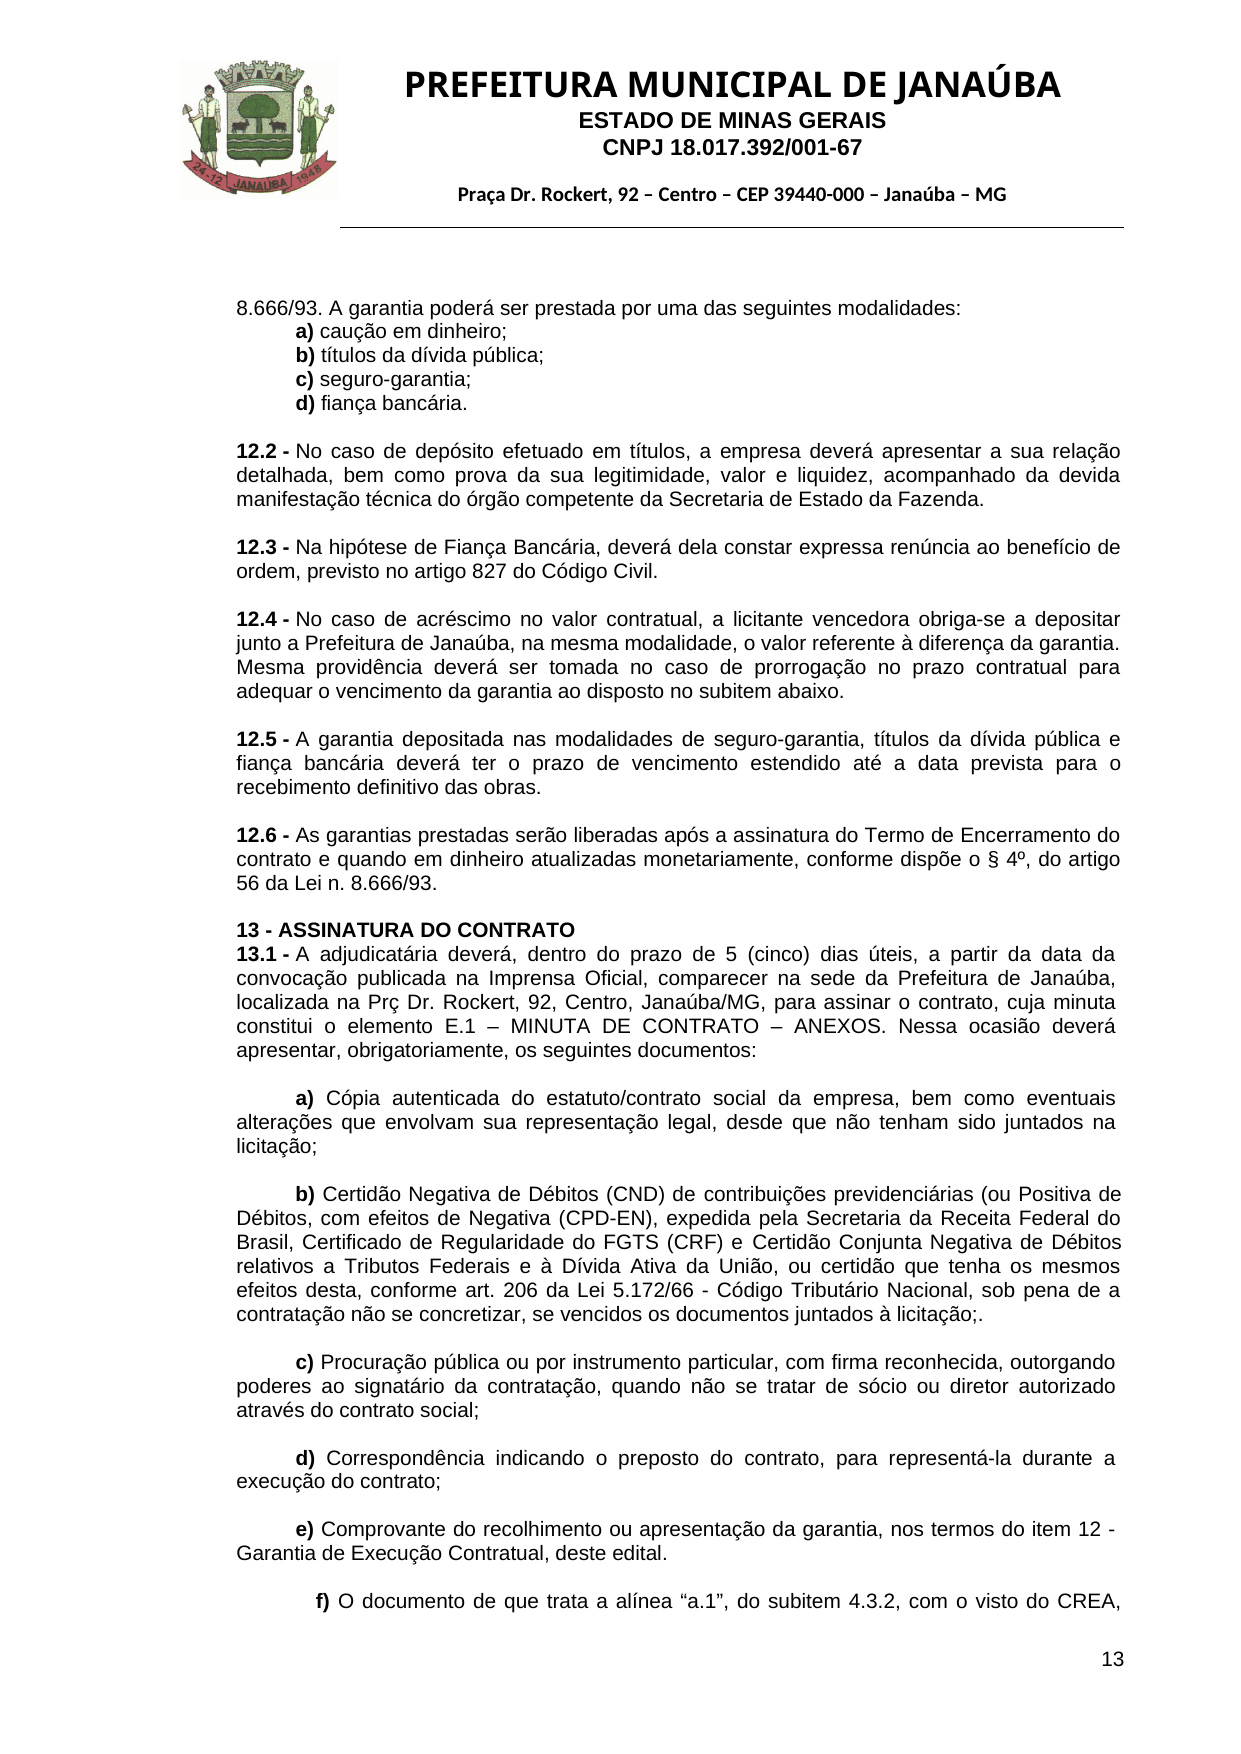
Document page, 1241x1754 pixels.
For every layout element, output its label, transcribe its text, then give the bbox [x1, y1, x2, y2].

text 13.1 - A adjudicatária deverá, dentro do prazo de 5 (cinco) dias úteis, a partir da data da convocação publicada na Imprensa Oficial, comparecer na sede da Prefeitura de Janaúba, localizada na Prç Dr. Rockert, 92, Centro, Janaúba/MG, para assinar o contrato, cuja minuta constitui o elemento E.1 – MINUTA DE CONTRATO – ANEXOS. Nessa ocasião deverá apresentar, obrigatoriamente, os seguintes documentos: [236, 942, 1117, 1062]
text b) Certidão Negativa de Débitos (CND) de contribuições previdenciárias (ou Positiva de Débitos, com efeitos de Negativa (CPD-EN), expedida pela Secretaria da Receita Federal do Brasil, Certificado de Regularidade do FGTS (CRF) e Certidão Conjunta Negativa de Débitos relativos a Tributos Federais e à Dívida Ativa da União, ou certidão que tenha os mesmos efeitos desta, conforme art. 206 da Lei 5.172/66 - Código Tributário Nacional, sob pena de a contratação não se concretizar, se vencidos os documentos juntados à licitação;. [236, 1182, 1122, 1326]
text a) Cópia autenticada do estatuto/contrato social da empresa, bem como eventuais alterações que envolvam sua representação legal, desde que não tenham sido juntados na licitação; [236, 1086, 1117, 1158]
text 12.2 - No caso de depósito efetuado em títulos, a empresa deverá apresentar a sua relação detalhada, bem como prova da sua legitimidade, valor e liquidez, acompanhado da devida manifestação técnica do órgão competente da Secretaria de Estado da Fazenda. [236, 439, 1122, 511]
text c) seguro-garantia; [236, 367, 1122, 391]
text e) Comprovante do recolhimento ou apresentação da garantia, nos termos do item 12 - Garantia de Execução Contratual, deste edital. [236, 1517, 1117, 1565]
picture [179, 59, 339, 199]
text 12.5 - A garantia depositada nas modalidades de seguro-garantia, títulos da dívida pública e fiança bancária deverá ter o prazo de vencimento estendido até a data prevista para o recebimento definitivo das obras. [236, 727, 1122, 798]
text 12.3 - Na hipótese de Fiança Bancária, deverá dela constar expressa renúncia ao benefício de ordem, previsto no artigo 827 do Código Civil. [236, 535, 1122, 583]
text d) Correspondência indicando o preposto do contrato, para representá-la durante a execução do contrato; [236, 1445, 1117, 1493]
text 13 - ASSINATURA DO CONTRATO [236, 918, 1122, 942]
text a) caução em dinheiro; [236, 319, 1122, 343]
text c) Procuração pública ou por instrumento particular, com firma reconhecida, outorgando poderes ao signatário da contratação, quando não se tratar de sócio ou diretor autorizado através do contrato social; [236, 1349, 1117, 1421]
text 12.4 - No caso de acréscimo no valor contratual, a licitante vencedora obriga-se a depositar junto a Prefeitura de Janaúba, na mesma modalidade, o valor referente à diferença da garantia. Mesma providência deverá ser tomada no caso de prorrogação no prazo contratual para adequar o vencimento da garantia ao disposto no subitem abaixo. [236, 607, 1122, 703]
text 12.6 - As garantias prestadas serão liberadas após a assinatura do Termo de Encerramento do contrato e quando em dinheiro atualizadas monetariamente, conforme dispõe o § 4º, do artigo 56 da Lei n. 8.666/93. [236, 822, 1122, 894]
text d) fiança bancária. [236, 391, 1122, 415]
text b) títulos da dívida pública; [236, 343, 1122, 367]
